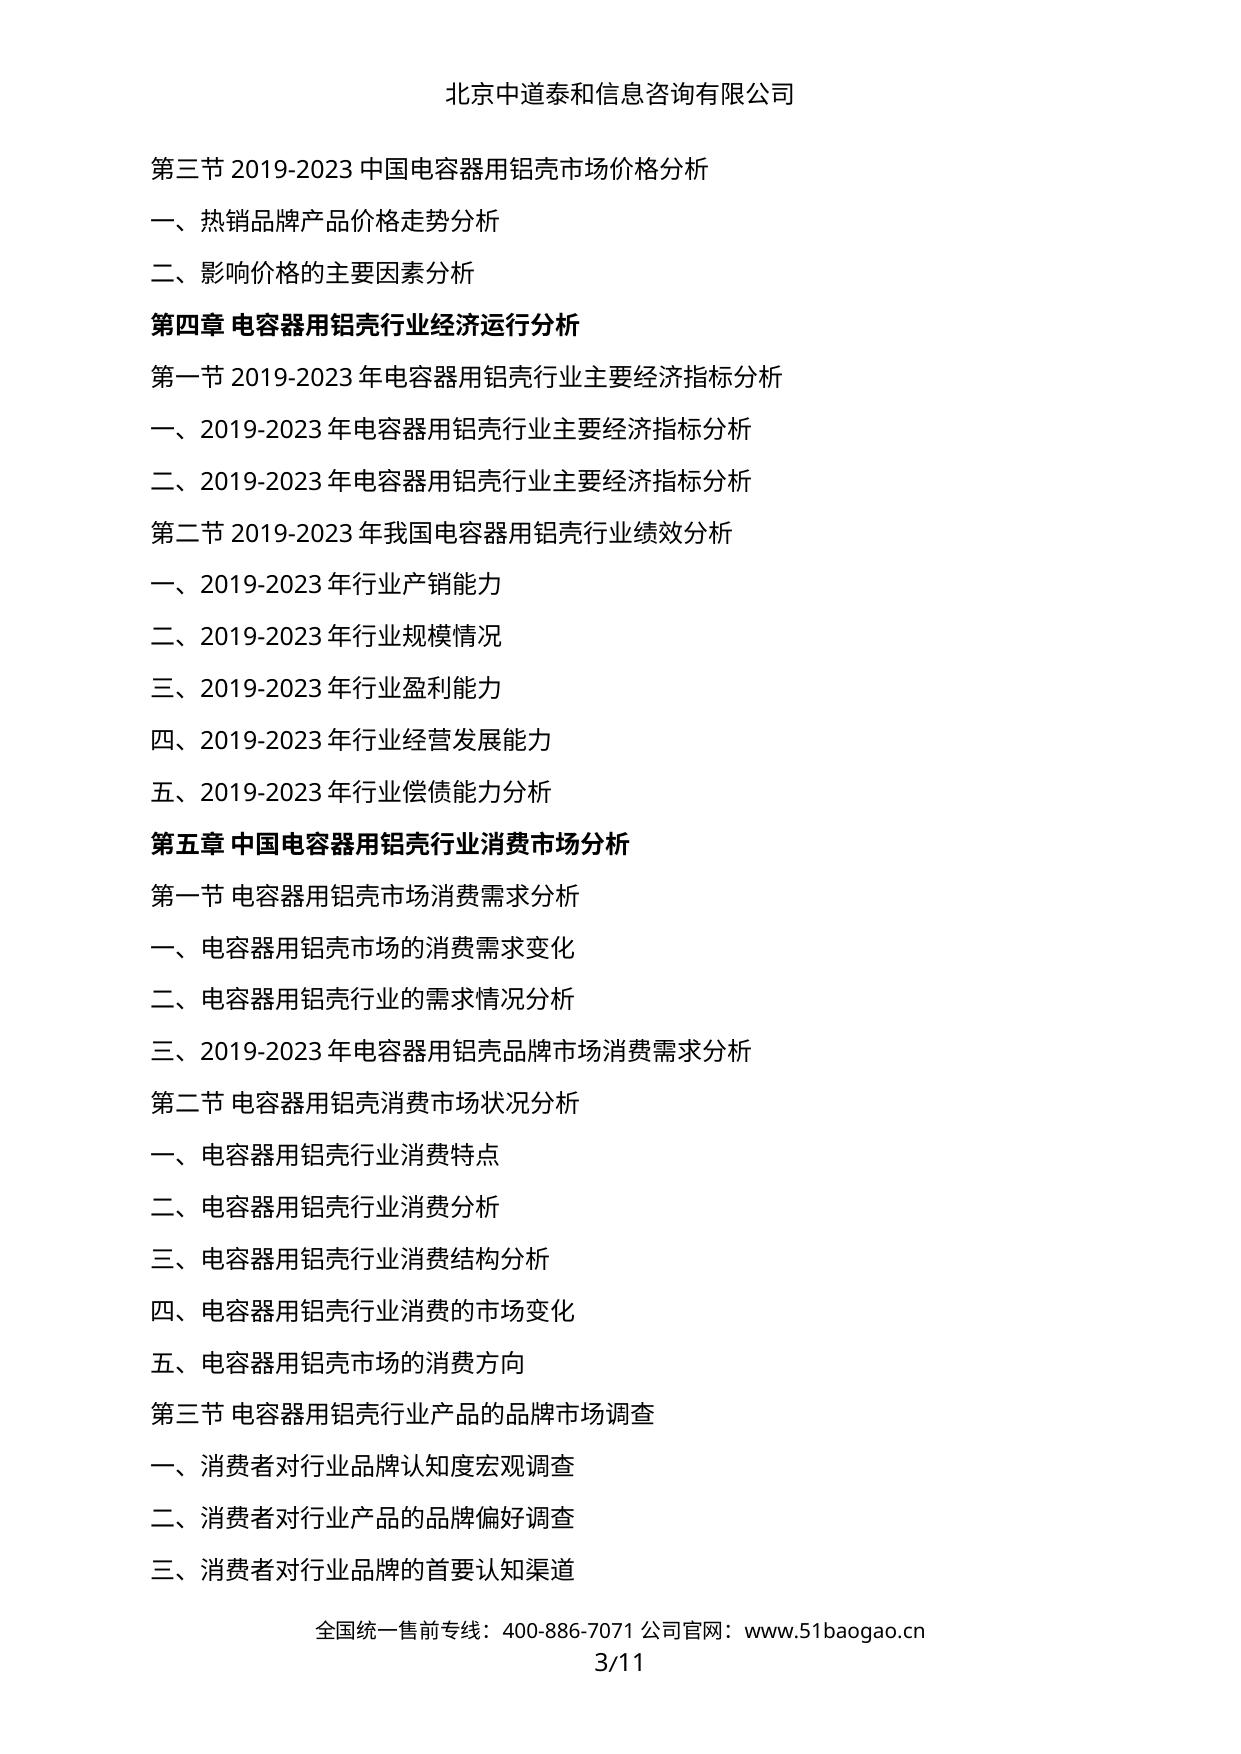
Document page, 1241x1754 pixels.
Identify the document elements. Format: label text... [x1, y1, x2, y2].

text 三、消费者对行业品牌的首要认知渠道 [150, 1551, 1090, 1587]
text 第一节 电容器用铝壳市场消费需求分析 [150, 876, 1090, 912]
text 二、消费者对行业产品的品牌偏好调查 [150, 1499, 1090, 1535]
text 第五章 中国电容器用铝壳行业消费市场分析 [150, 824, 1090, 861]
text 一、消费者对行业品牌认知度宏观调查 [150, 1447, 1090, 1483]
text 五、2019-2023年行业偿债能力分析 [150, 772, 1090, 809]
text 四、电容器用铝壳行业消费的市场变化 [150, 1291, 1090, 1327]
text 二、电容器用铝壳行业消费分析 [150, 1187, 1090, 1224]
text 三、2019-2023年行业盈利能力 [150, 669, 1090, 705]
text 五、电容器用铝壳市场的消费方向 [150, 1343, 1090, 1379]
text 二、2019-2023年行业规模情况 [150, 617, 1090, 653]
text 三、电容器用铝壳行业消费结构分析 [150, 1239, 1090, 1276]
text 一、电容器用铝壳市场的消费需求变化 [150, 928, 1090, 964]
text 二、电容器用铝壳行业的需求情况分析 [150, 980, 1090, 1016]
text 一、2019-2023年电容器用铝壳行业主要经济指标分析 [150, 409, 1090, 446]
text 第四章 电容器用铝壳行业经济运行分析 [150, 306, 1090, 342]
text 第三节 电容器用铝壳行业产品的品牌市场调查 [150, 1395, 1090, 1431]
text 二、影响价格的主要因素分析 [150, 254, 1090, 290]
text 第三节 2019-2023 中国电容器用铝壳市场价格分析 [150, 150, 1090, 186]
text 三、2019-2023年电容器用铝壳品牌市场消费需求分析 [150, 1032, 1090, 1068]
text 一、2019-2023年行业产销能力 [150, 565, 1090, 601]
text 二、2019-2023年电容器用铝壳行业主要经济指标分析 [150, 461, 1090, 497]
text 第二节 电容器用铝壳消费市场状况分析 [150, 1084, 1090, 1120]
text 第一节 2019-2023年电容器用铝壳行业主要经济指标分析 [150, 357, 1090, 394]
text 一、热销品牌产品价格走势分析 [150, 202, 1090, 238]
text 一、电容器用铝壳行业消费特点 [150, 1136, 1090, 1172]
text 四、2019-2023年行业经营发展能力 [150, 721, 1090, 757]
text 第二节 2019-2023年我国电容器用铝壳行业绩效分析 [150, 513, 1090, 549]
